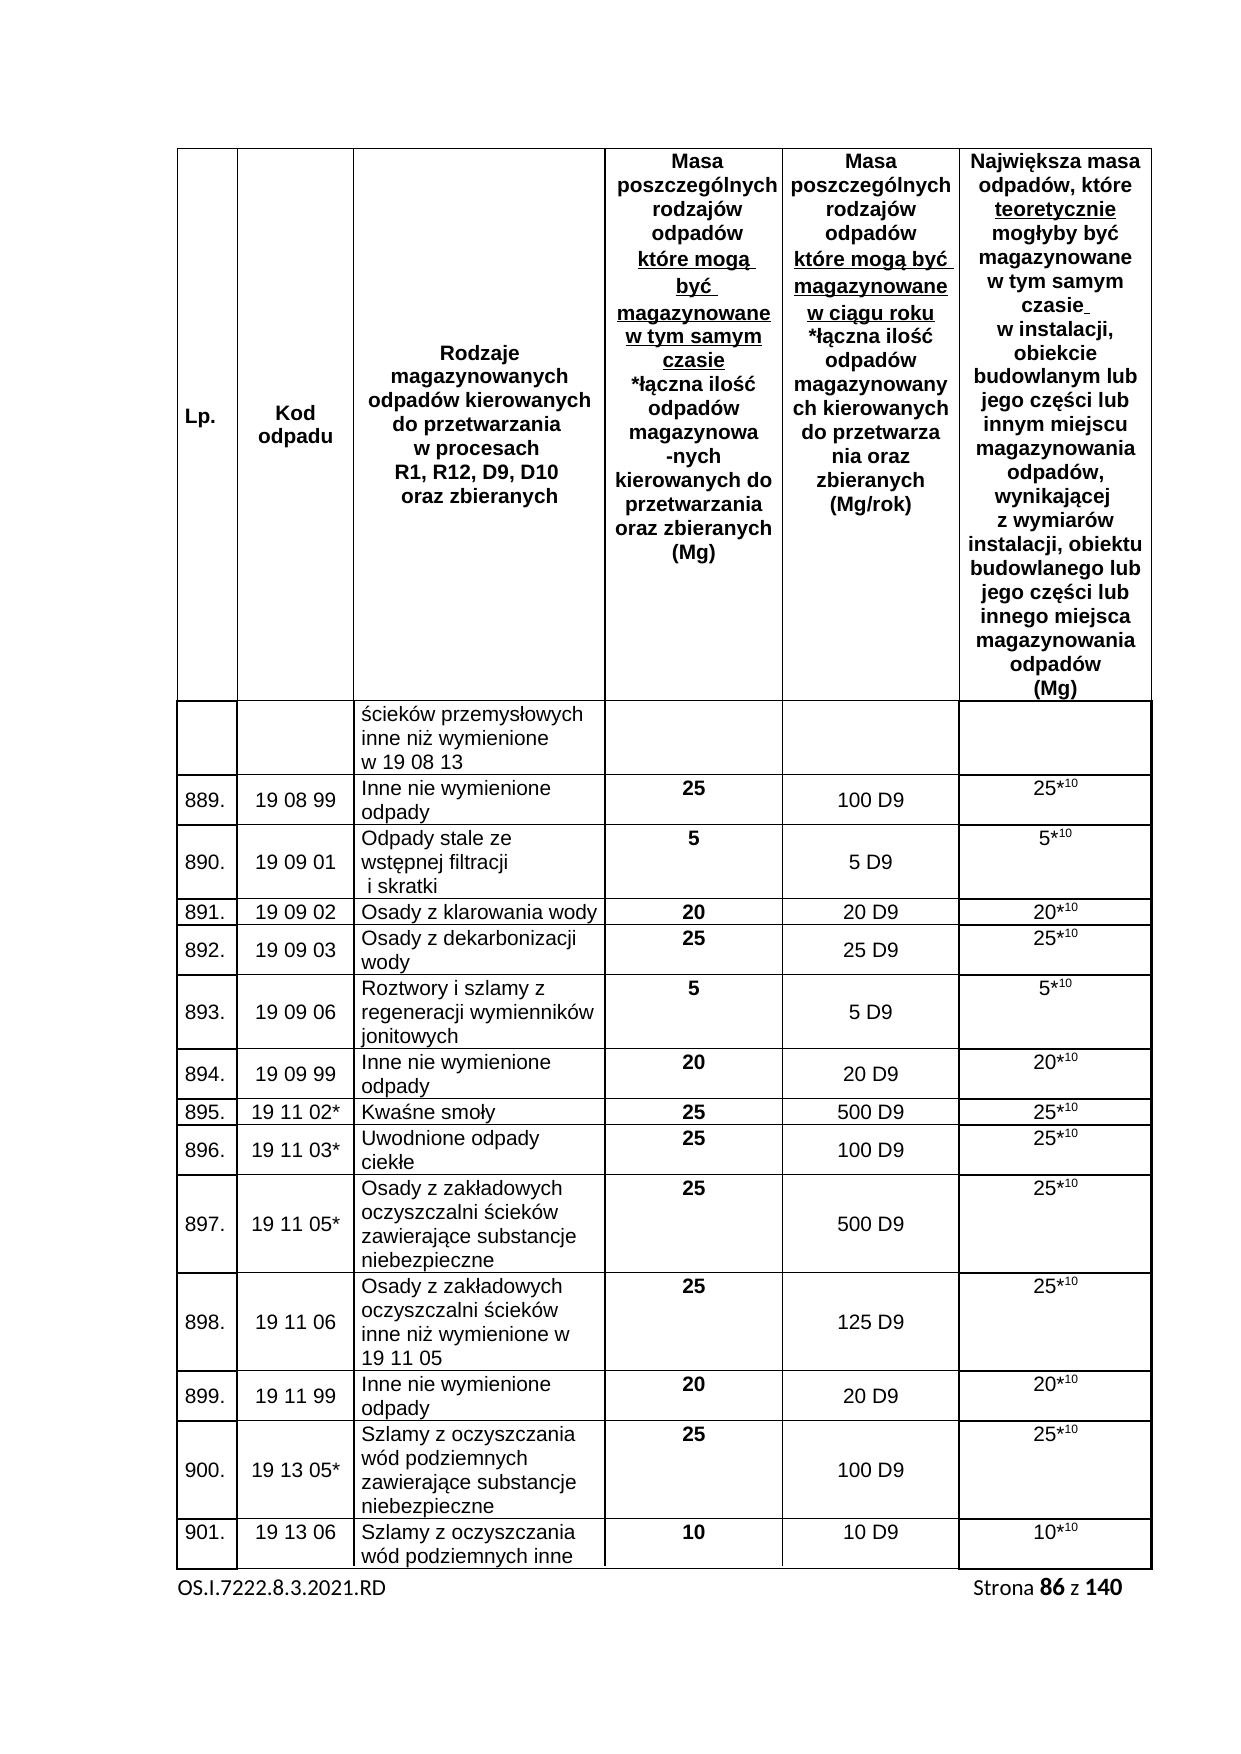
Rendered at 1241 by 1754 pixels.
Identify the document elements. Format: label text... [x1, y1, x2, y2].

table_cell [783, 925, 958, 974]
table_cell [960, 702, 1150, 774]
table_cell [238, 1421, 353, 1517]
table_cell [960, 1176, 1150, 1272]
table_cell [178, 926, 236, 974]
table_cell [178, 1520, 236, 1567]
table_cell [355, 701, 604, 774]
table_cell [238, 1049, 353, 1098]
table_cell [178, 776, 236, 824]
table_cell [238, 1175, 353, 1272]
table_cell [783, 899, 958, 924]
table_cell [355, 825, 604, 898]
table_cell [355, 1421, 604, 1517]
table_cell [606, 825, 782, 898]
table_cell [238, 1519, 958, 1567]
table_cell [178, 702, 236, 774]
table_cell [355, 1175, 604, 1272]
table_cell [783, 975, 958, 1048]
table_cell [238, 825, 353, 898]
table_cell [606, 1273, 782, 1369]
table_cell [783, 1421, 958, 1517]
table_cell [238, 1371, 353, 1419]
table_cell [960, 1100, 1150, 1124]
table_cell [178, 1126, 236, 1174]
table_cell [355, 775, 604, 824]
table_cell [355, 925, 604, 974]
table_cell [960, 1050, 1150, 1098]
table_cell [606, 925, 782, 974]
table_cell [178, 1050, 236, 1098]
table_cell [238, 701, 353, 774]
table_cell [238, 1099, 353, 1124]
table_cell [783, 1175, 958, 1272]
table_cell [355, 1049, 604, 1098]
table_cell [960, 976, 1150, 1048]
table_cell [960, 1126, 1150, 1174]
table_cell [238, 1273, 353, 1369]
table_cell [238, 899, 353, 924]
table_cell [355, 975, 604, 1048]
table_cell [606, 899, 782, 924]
table_header Masa poszczególnych rodzajów odpadów które mogą być magazynowane w ciągu roku *łączna ilość odpadów magazynowanych kierowanych do przetwarza nia oraz zbieranych (Mg/rok) [783, 149, 959, 700]
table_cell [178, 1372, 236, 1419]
table_header Kod odpadu [238, 149, 353, 700]
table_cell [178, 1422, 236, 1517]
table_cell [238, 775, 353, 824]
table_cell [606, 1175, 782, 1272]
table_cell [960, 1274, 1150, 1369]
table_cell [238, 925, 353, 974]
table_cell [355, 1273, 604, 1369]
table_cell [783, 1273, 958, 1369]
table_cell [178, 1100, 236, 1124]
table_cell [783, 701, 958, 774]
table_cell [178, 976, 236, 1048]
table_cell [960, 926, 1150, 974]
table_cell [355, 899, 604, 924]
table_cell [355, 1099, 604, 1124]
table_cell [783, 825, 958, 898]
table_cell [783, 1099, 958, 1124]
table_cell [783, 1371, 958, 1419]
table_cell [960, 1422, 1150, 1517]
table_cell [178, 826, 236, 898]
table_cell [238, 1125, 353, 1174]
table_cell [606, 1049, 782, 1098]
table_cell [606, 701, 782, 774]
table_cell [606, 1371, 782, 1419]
table_header Masa poszczególnych rodzajów odpadów które mogą być magazynowane w tym samym czasie *łączna ilość odpadów magazynowa -nych kierowanych do przetwarzania oraz zbieranych (Mg) [606, 149, 782, 700]
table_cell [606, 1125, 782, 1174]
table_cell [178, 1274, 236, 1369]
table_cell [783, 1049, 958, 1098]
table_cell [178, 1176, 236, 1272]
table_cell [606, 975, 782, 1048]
table_header Rodzaje magazynowanych odpadów kierowanych do przetwarzania w procesach R1, R12, D9, D10 oraz zbieranych [354, 149, 604, 700]
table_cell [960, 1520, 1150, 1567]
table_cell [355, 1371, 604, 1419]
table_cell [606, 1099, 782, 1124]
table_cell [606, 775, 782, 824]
table_header Lp. [178, 149, 237, 700]
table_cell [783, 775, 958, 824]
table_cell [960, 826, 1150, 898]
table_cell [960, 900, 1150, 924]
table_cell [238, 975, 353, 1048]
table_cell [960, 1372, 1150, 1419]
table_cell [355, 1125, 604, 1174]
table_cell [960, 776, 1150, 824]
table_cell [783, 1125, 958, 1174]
table_header Największa masa odpadów, które teoretycznie mogłyby być magazynowane w tym samym czasie w instalacji, obiekcie budowlanym lub jego części lub innym miejscu magazynowania odpadów, wynikającej z wymiarów instalacji, obiektu budowlanego lub jego części lub innego miejsca magazynowania odpadów (Mg) [960, 149, 1151, 700]
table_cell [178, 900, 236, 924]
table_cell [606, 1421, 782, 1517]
